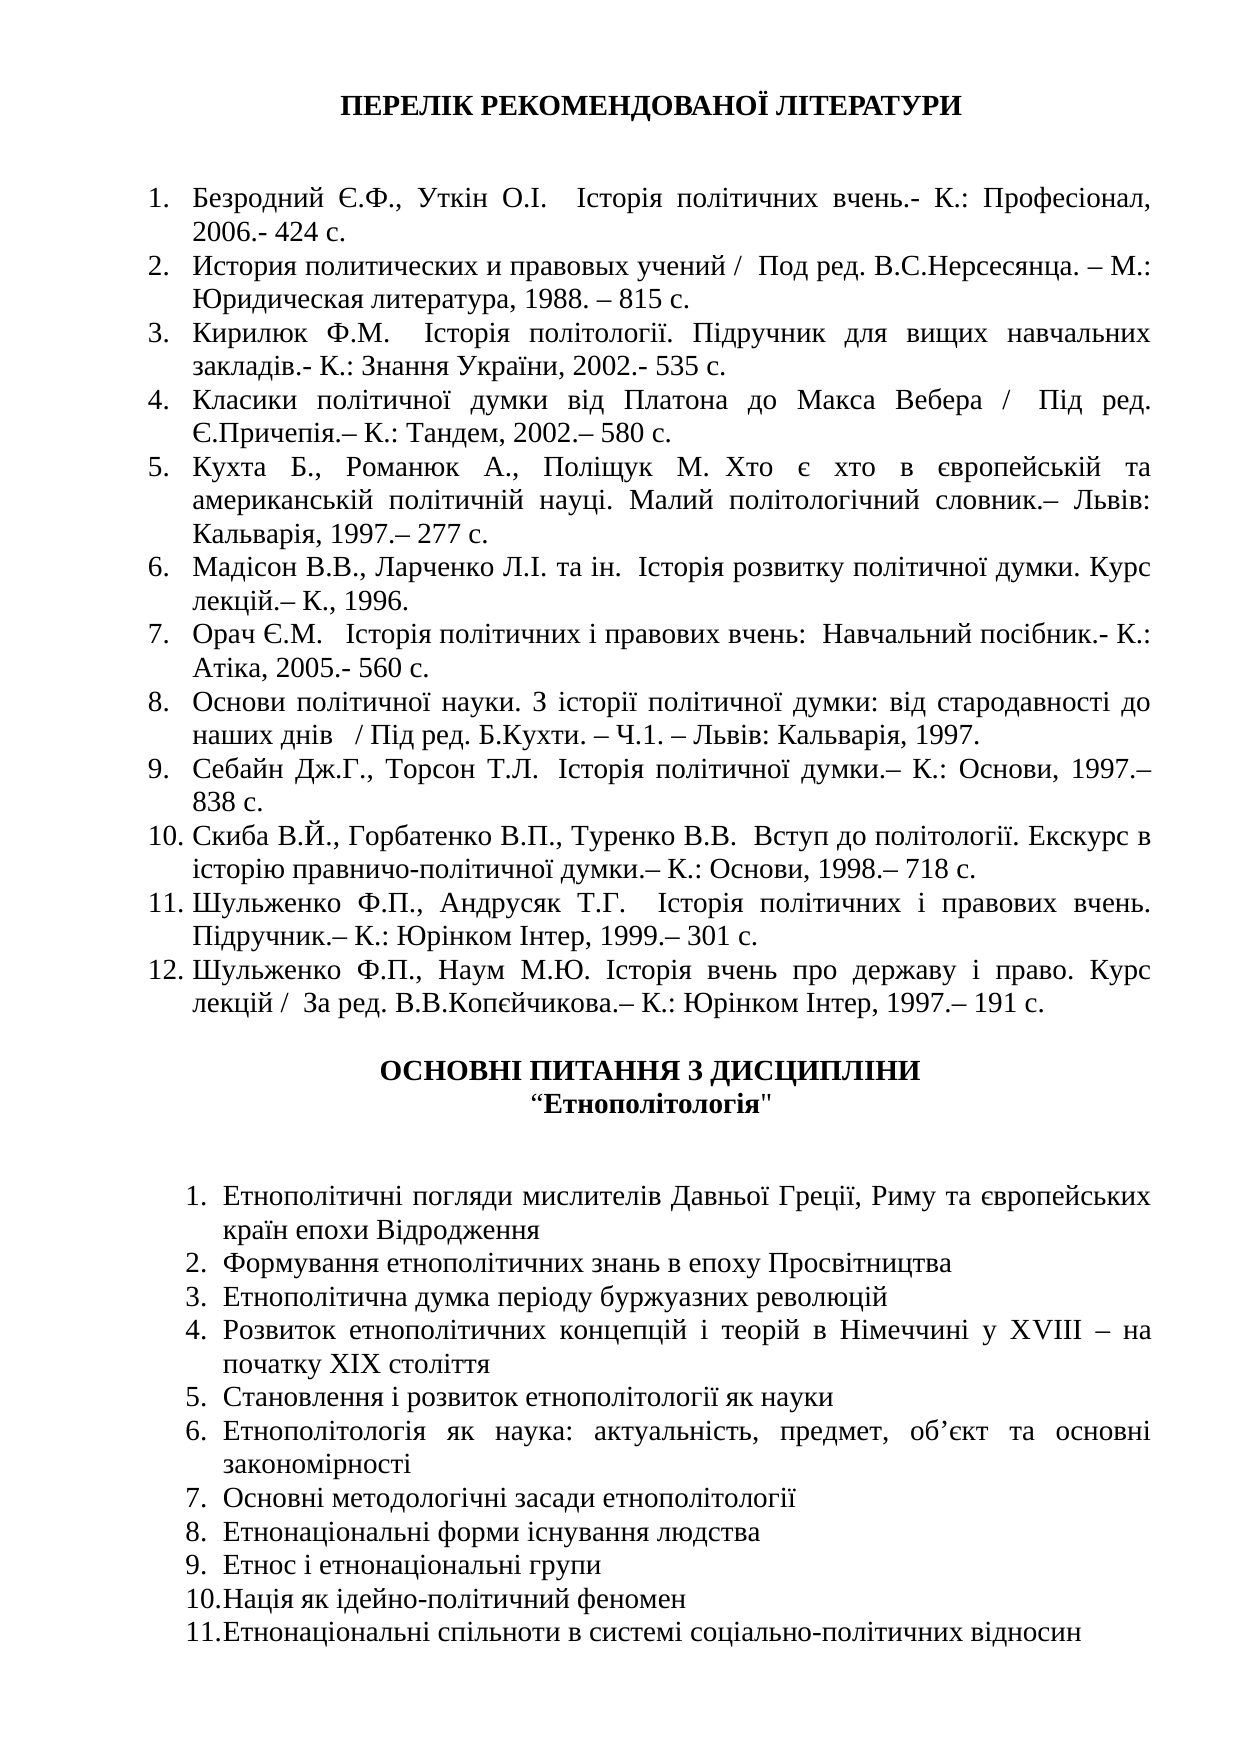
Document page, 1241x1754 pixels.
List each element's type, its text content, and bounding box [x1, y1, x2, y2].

list Себайн Дж.Г., Торсон Т.Л. Історія політичної думки.– К.: Основи, 1997.– 838 с. [148, 751, 1152, 818]
list История политических и правовых учений / Под ред. В.С.Нерсесянца. – М.: Юридическая литература, 1988. – 815 с. [148, 248, 1152, 315]
list Нація як ідейно-політичний феномен [185, 1581, 1152, 1614]
list Етнонаціональні форми існування людства [185, 1514, 1152, 1547]
list Безродний Є.Ф., Уткін О.І. Історія політичних вчень.- К.: Професіонал, 2006.- 424 с. [148, 181, 1152, 248]
list Скиба В.Й., Горбатенко В.П., Туренко В.В. Вступ до політології. Екскурс в історію правничо-політичної думки.– К.: Основи, 1998.– 718 с. [148, 818, 1152, 885]
list Становлення і розвиток етнополітології як науки [185, 1379, 1152, 1413]
list Основи політичної науки. З історії політичної думки: від стародавності до наших днів / Під ред. Б.Кухти. – Ч.1. – Львів: Кальварія, 1997. [148, 684, 1152, 751]
list Етнополітична думка періоду буржуазних революцій [185, 1279, 1152, 1312]
list Кухта Б., Романюк А., Поліщук М. Хто є хто в європейській та американській політичній науці. Малий політологічний словник.– Львів: Кальварія, 1997.– 277 с. [148, 449, 1152, 549]
text “Етнополітологія" [148, 1086, 1155, 1120]
list Мадісон В.В., Ларченко Л.І. та ін. Історія розвитку політичної думки. Курс лекцій.– К., 1996. [148, 549, 1152, 617]
list Етнополітологія як наука: актуальність, предмет, об’єкт та основні закономірності [185, 1413, 1152, 1480]
list Шульженко Ф.П., Андрусяк Т.Г. Історія політичних і правових вчень. Підручник.– К.: Юрінком Інтер, 1999.– 301 с. [148, 885, 1152, 952]
list Етнонаціональні спільноти в системі соціально-політичних відносин [185, 1614, 1152, 1648]
subtitle ОСНОВНІ ПИТАННЯ З ДИСЦИПЛІНИ [148, 1053, 1152, 1086]
text ПЕРЕЛІК РЕКОМЕНДОВАНОЇ ЛІТЕРАТУРИ [148, 88, 1155, 122]
list Формування етнополітичних знань в епоху Просвітництва [185, 1245, 1152, 1279]
list Основні методологічні засади етнополітології [185, 1480, 1152, 1514]
list Етнополітичні погляди мислителів Давньої Греції, Риму та європейських країн епохи Відродження [185, 1178, 1152, 1245]
list Кирилюк Ф.М. Історія політології. Підручник для вищих навчальних закладів.- К.: Знання України, 2002.- 535 с. [148, 315, 1152, 382]
list Шульженко Ф.П., Наум М.Ю. Історія вчень про державу і право. Курс лекцій / За ред. В.В.Копєйчикова.– К.: Юрінком Інтер, 1997.– 191 с. [148, 952, 1152, 1019]
list Розвиток етнополітичних концепцій і теорій в Німеччині у ХVIII – на початку XIX століття [185, 1312, 1152, 1379]
list Етнос і етнонаціональні групи [185, 1547, 1152, 1581]
list Орач Є.М. Історія політичних і правових вчень: Навчальний посібник.- К.: Атіка, 2005.- 560 с. [148, 617, 1152, 684]
list Класики політичної думки від Платона до Макса Вебера / Під ред. Є.Причепія.– К.: Тандем, 2002.– 580 с. [148, 382, 1152, 449]
